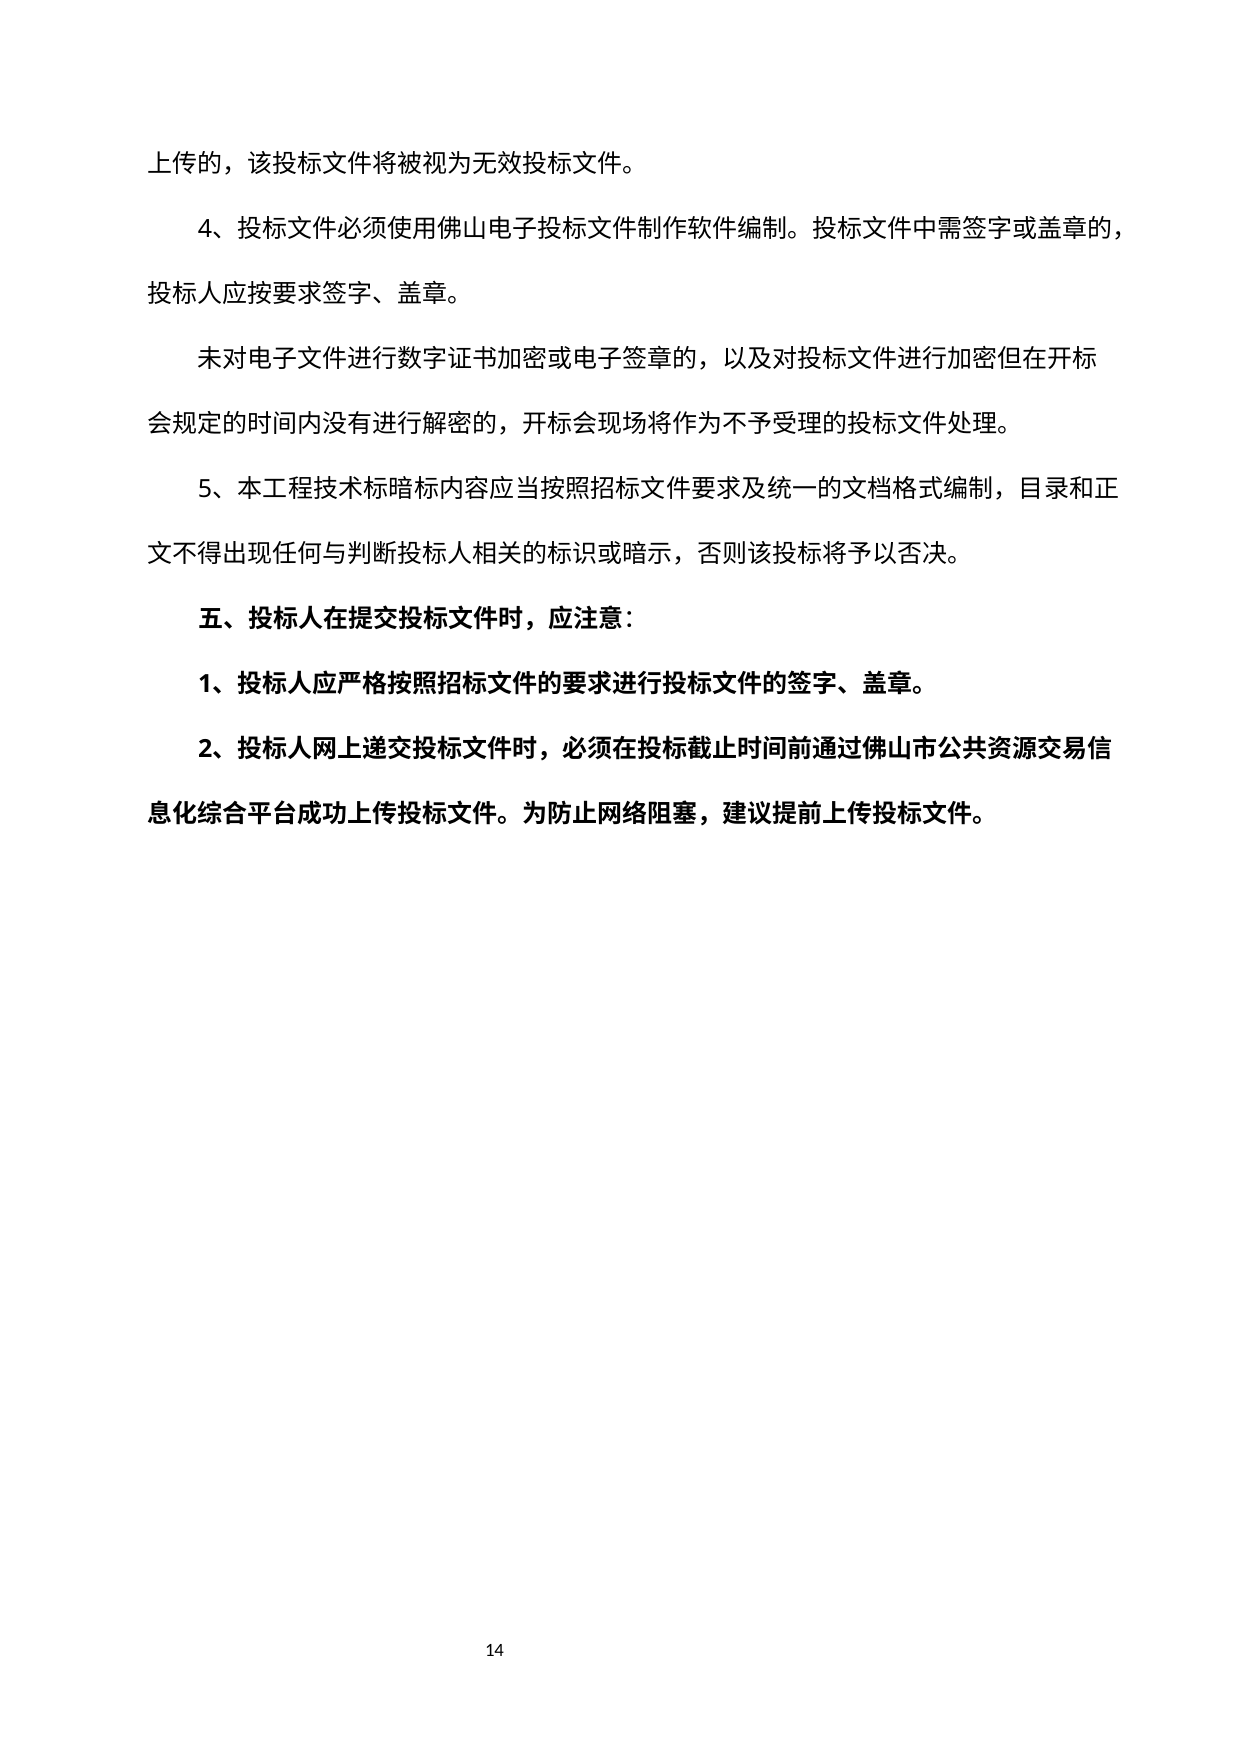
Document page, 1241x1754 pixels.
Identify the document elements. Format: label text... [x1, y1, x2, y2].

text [148, 129, 1122, 194]
text 4、投标文件必须使用佛山电子投标文件制作软件编制。投标文件中需签字或盖章的，投标人应按要求签字、盖章。 [148, 194, 1122, 324]
text 未对电子文件进行数字证书加密或电子签章的，以及对投标文件进行加密但在开标会规定的时间内没有进行解密的，开标会现场将作为不予受理的投标文件处理。 [148, 324, 1122, 454]
text 5、本工程技术标暗标内容应当按照招标文件要求及统一的文档格式编制，目录和正文不得出现任何与判断投标人相关的标识或暗示，否则该投标将予以否决。 [148, 454, 1122, 584]
text 五、投标人在提交投标文件时，应注意： [148, 584, 1122, 649]
text 2、投标人网上递交投标文件时，必须在投标截止时间前通过佛山市公共资源交易信息化综合平台成功上传投标文件。为防止网络阻塞，建议提前上传投标文件。 [148, 714, 1122, 844]
text 1、投标人应严格按照招标文件的要求进行投标文件的签字、盖章。 [148, 649, 1122, 714]
